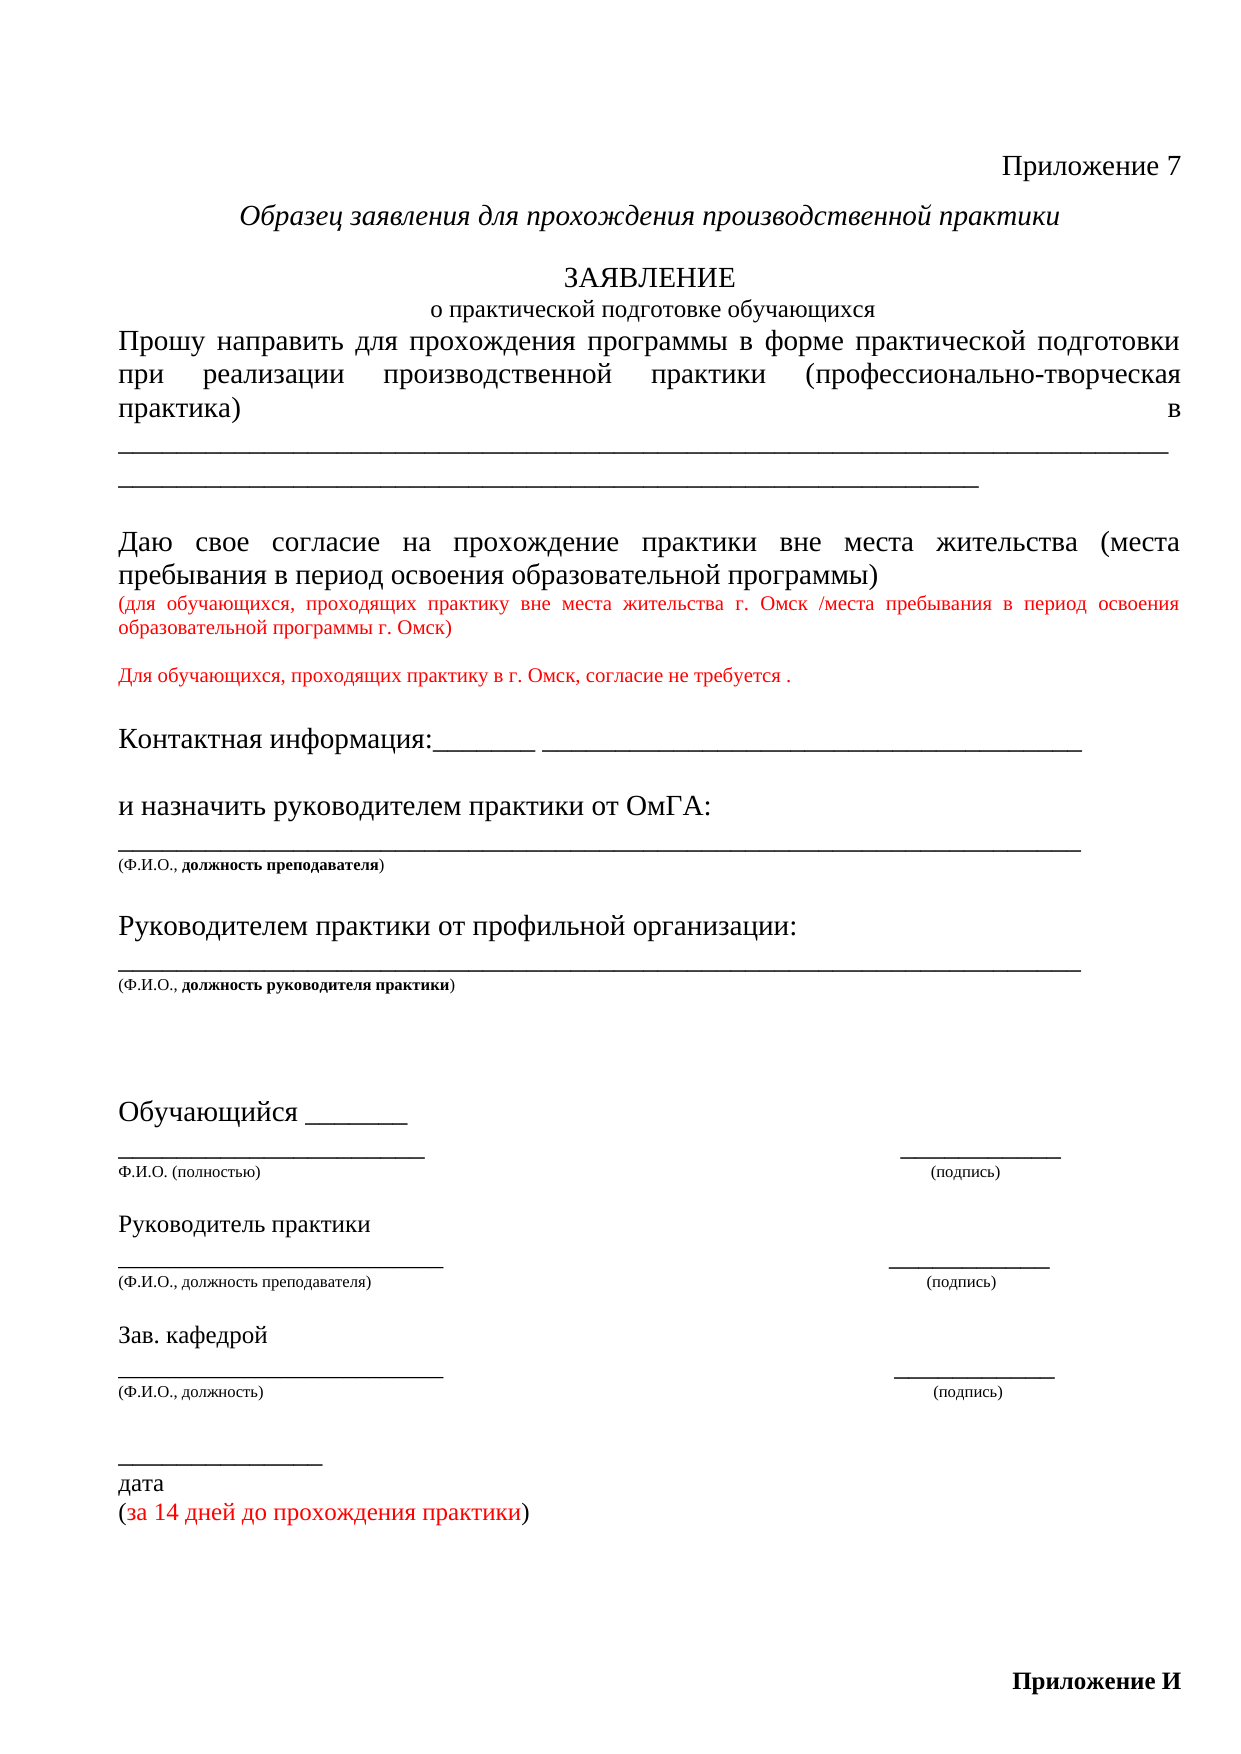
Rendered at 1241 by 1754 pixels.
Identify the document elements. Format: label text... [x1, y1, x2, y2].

text Обучающийся _______ [118, 1094, 1181, 1128]
text Образец заявления для прохождения производственной практики [118, 198, 1181, 232]
text о практической подготовке обучающихся [118, 294, 1181, 323]
text Зав. кафедрой [118, 1320, 1181, 1348]
text дата [118, 1468, 1181, 1497]
text (Ф.И.О., должность) (подпись) [118, 1382, 1181, 1401]
text Даю свое согласие на прохождение практики вне места жительства (места пребывания в период освоения образовательной программы) [118, 524, 1181, 591]
text (Ф.И.О., должность руководителя практики) [118, 975, 1181, 994]
text Приложение И [118, 1666, 1181, 1695]
text __________________________________________________________________ [118, 821, 1181, 855]
text и назначить руководителем практики от ОмГА: [118, 788, 1181, 821]
text _____________________ ___________ [118, 1128, 1181, 1162]
text (Ф.И.О., должность преподавателя) [118, 855, 1181, 874]
text (для обучающихся, проходящих практику вне места жительства г. Омск /места пребывания в период освоения образовательной программы г. Омск) [118, 591, 1181, 639]
text __________________________ ___________ [118, 1238, 1181, 1272]
text Руководителем практики от профильной организации: [118, 908, 1181, 941]
text Для обучающихся, проходящих практику в г. Омск, согласие не требуется . [118, 663, 1181, 687]
text (Ф.И.О., должность преподавателя) (подпись) [118, 1272, 1181, 1291]
text Ф.И.О. (полностью) (подпись) [118, 1162, 1181, 1181]
text __________________________________________________________________ [118, 941, 1181, 975]
text Руководитель практики [118, 1209, 1181, 1238]
text Прошу направить для прохождения программы в форме практической подготовки при реализации производственной практики (профессионально-творческая практика) в ___________________________________________________________________________________________________________________________________ [118, 323, 1181, 490]
text ЗАЯВЛЕНИЕ [118, 260, 1181, 294]
text __________________________ ___________ [118, 1348, 1181, 1382]
text Контактная информация:_______ _____________________________________ [118, 721, 1181, 754]
text ______________ [118, 1435, 1181, 1468]
text (за 14 дней до прохождения практики) [118, 1497, 1181, 1526]
text Приложение 7 [545, 148, 1181, 181]
